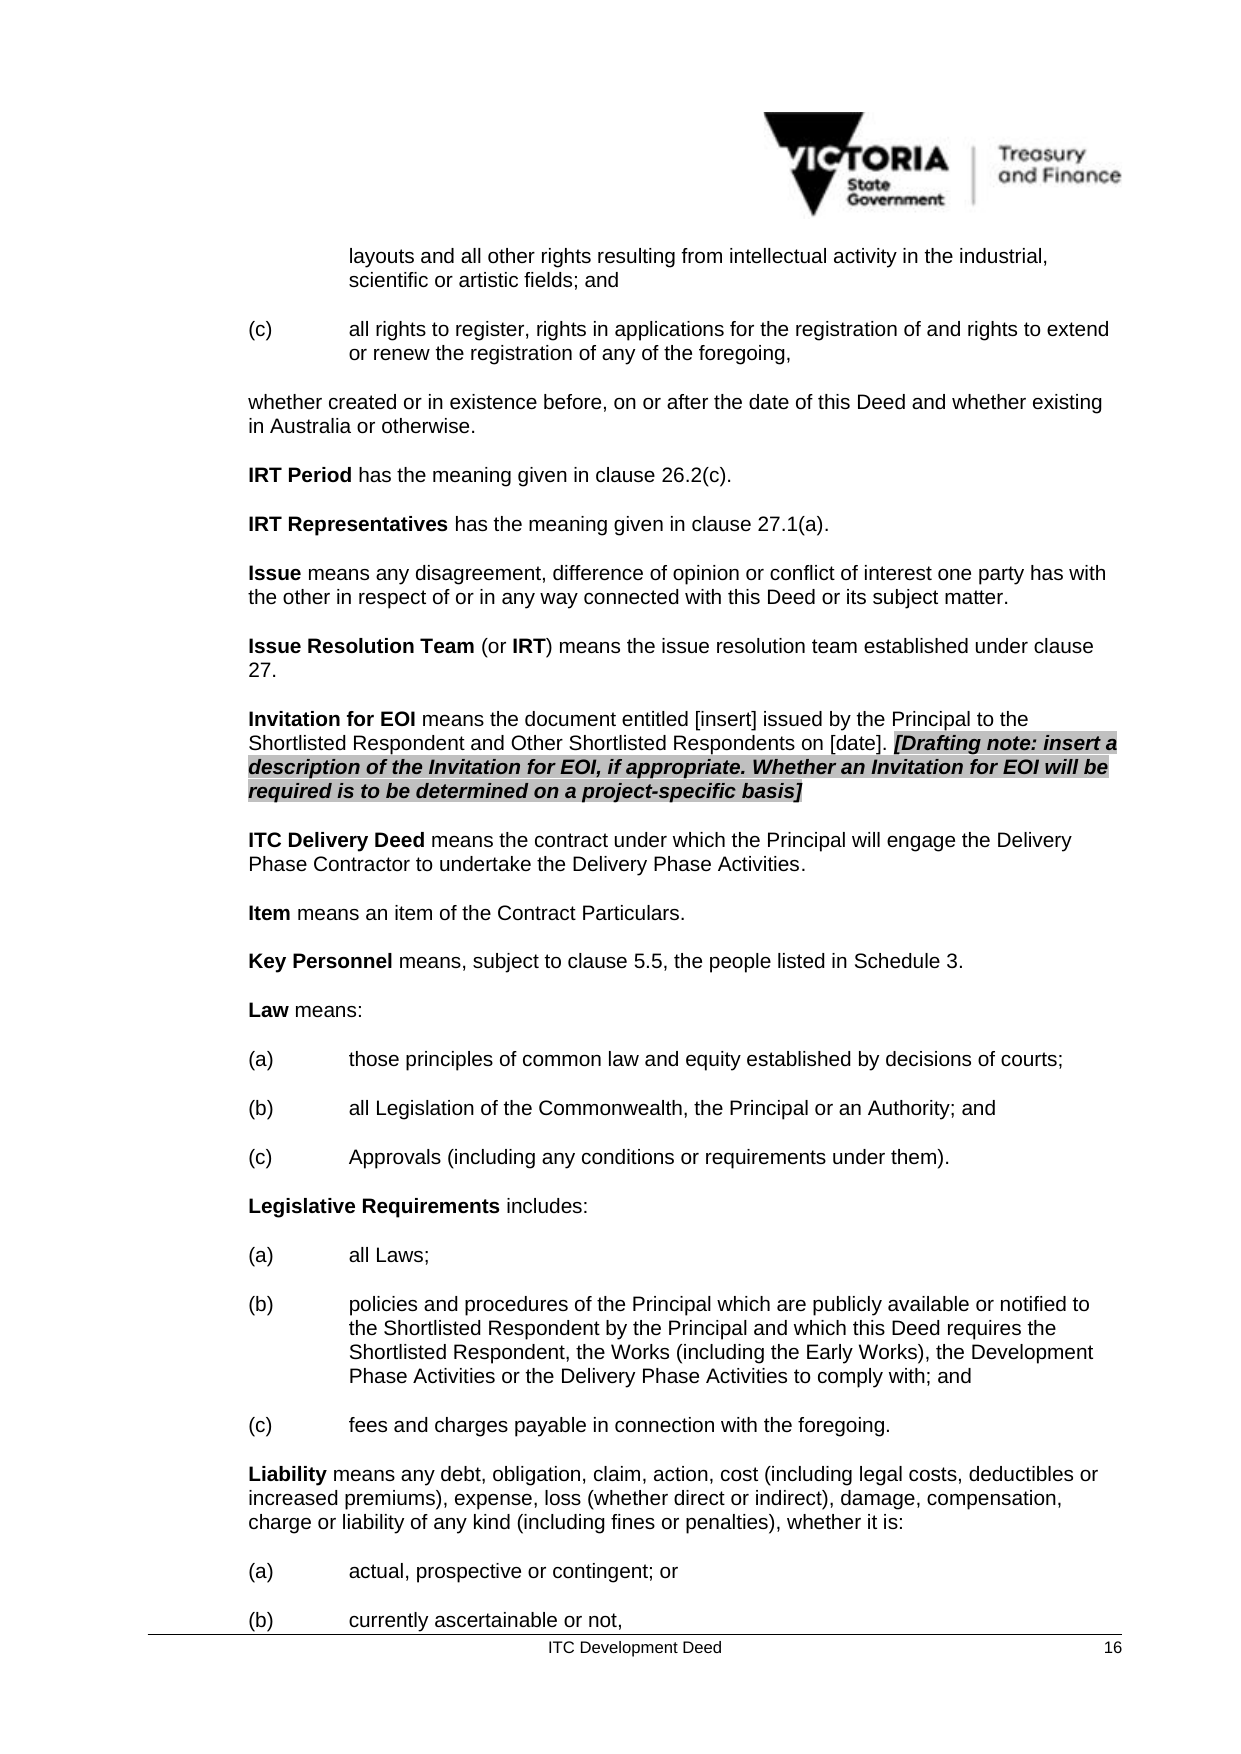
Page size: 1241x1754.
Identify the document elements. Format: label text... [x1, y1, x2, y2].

text Issue Resolution Team (or IRT) means the issue resolution team established under clause 27. [248, 634, 1122, 682]
text policies and procedures of the Principal which are publicly available or notified to the Shortlisted Respondent by the Principal and which this Deed requires the Shortlisted Respondent, the Works (including the Early Works), the Development Phase Activities or the Delivery Phase Activities to comply with; and [248, 1292, 1122, 1388]
text actual, prospective or contingent; or [248, 1559, 1122, 1583]
text Issue means any disagreement, difference of opinion or conflict of interest one party has with the other in respect of or in any way connected with this Deed or its subject matter. [248, 561, 1122, 609]
text Key Personnel means, subject to clause 5.5, the people listed in Schedule 3. [248, 949, 1122, 973]
text IRT Period has the meaning given in clause 26.2(c). [248, 463, 1122, 487]
picture [763, 112, 1123, 219]
text Law means: [248, 998, 1122, 1022]
list all rights to register, rights in applications for the registration of and rights to extend or renew the registration of any of the foregoing, [248, 317, 1122, 365]
text all Legislation of the Commonwealth, the Principal or an Authority; and [248, 1096, 1122, 1120]
text IRT Representatives has the meaning given in clause 27.1(a). [248, 512, 1122, 536]
text Approvals (including any conditions or requirements under them). [248, 1145, 1122, 1169]
text Liability means any debt, obligation, claim, action, cost (including legal costs, deductibles or increased premiums), expense, loss (whether direct or indirect), damage, compensation, charge or liability of any kind (including fines or penalties), whether it is: [248, 1462, 1122, 1534]
text all Laws; [248, 1243, 1122, 1267]
list Item means an item of the Contract Particulars. [248, 900, 1122, 924]
text those principles of common law and equity established by decisions of courts; [248, 1047, 1122, 1071]
text currently ascertainable or not, [248, 1608, 1122, 1632]
text whether created or in existence before, on or after the date of this Deed and whether existing in Australia or otherwise. [248, 390, 1122, 438]
text Legislative Requirements includes: [248, 1194, 1122, 1218]
text fees and charges payable in connection with the foregoing. [248, 1413, 1122, 1437]
text Invitation for EOI means the document entitled [insert] issued by the Principal to the Shortlisted Respondent and Other Shortlisted Respondents on [date]. [Drafting note: insert a description of the Invitation for EOI, if appropriate. Whether an Invitation for EOI will be required is to be determined on a project-specific basis] [248, 707, 1122, 802]
text ITC Delivery Deed means the contract under which the Principal will engage the Delivery Phase Contractor to undertake the Delivery Phase Activities. [248, 827, 1122, 875]
